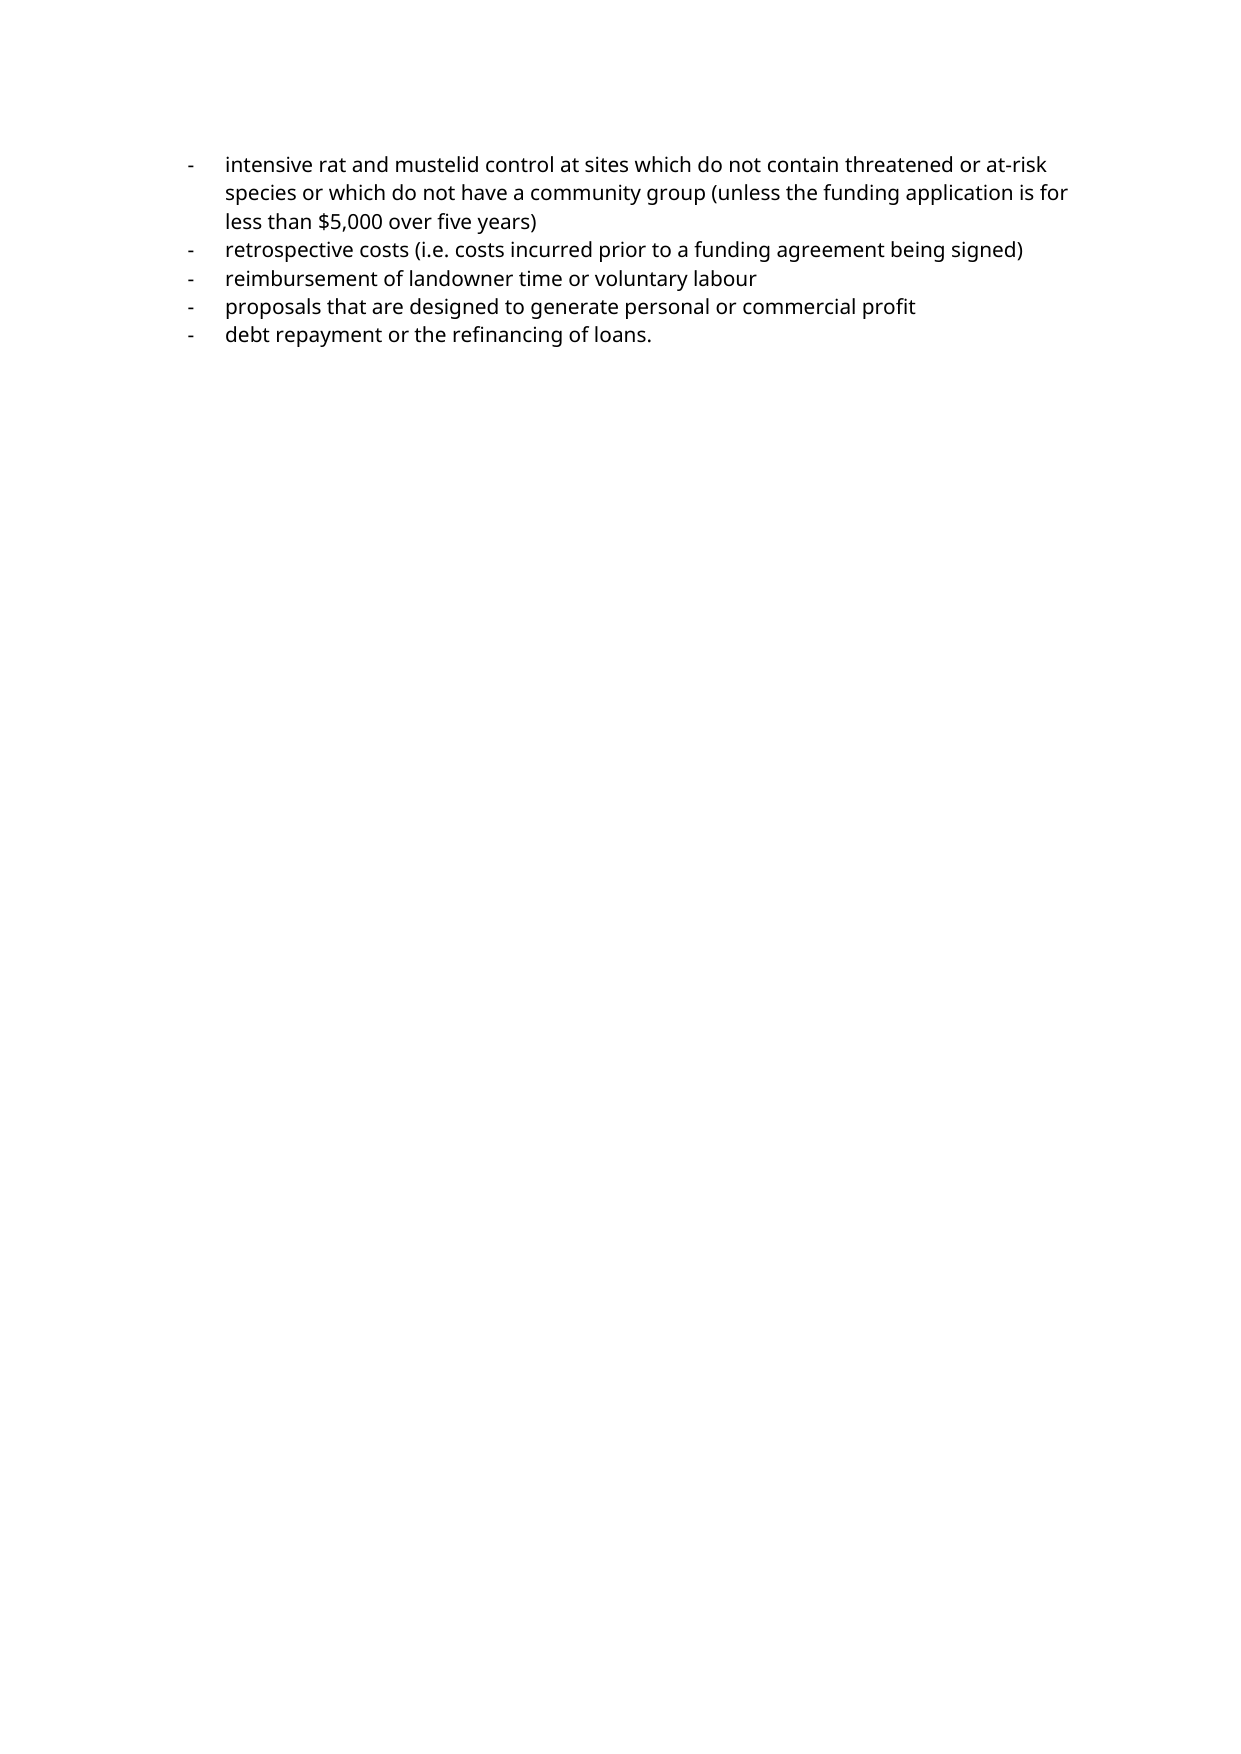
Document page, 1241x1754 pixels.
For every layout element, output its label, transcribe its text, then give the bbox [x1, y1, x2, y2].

list intensive rat and mustelid control at sites which do not contain threatened or at-risk species or which do not have a community group (unless the funding application is for less than $5,000 over five years) [187, 150, 1090, 235]
list debt repayment or the refinancing of loans. [187, 321, 1090, 349]
list proposals that are designed to generate personal or commercial profit [187, 292, 1090, 321]
list retrospective costs (i.e. costs incurred prior to a funding agreement being signed) [187, 235, 1090, 264]
list reimbursement of landowner time or voluntary labour [187, 264, 1090, 292]
